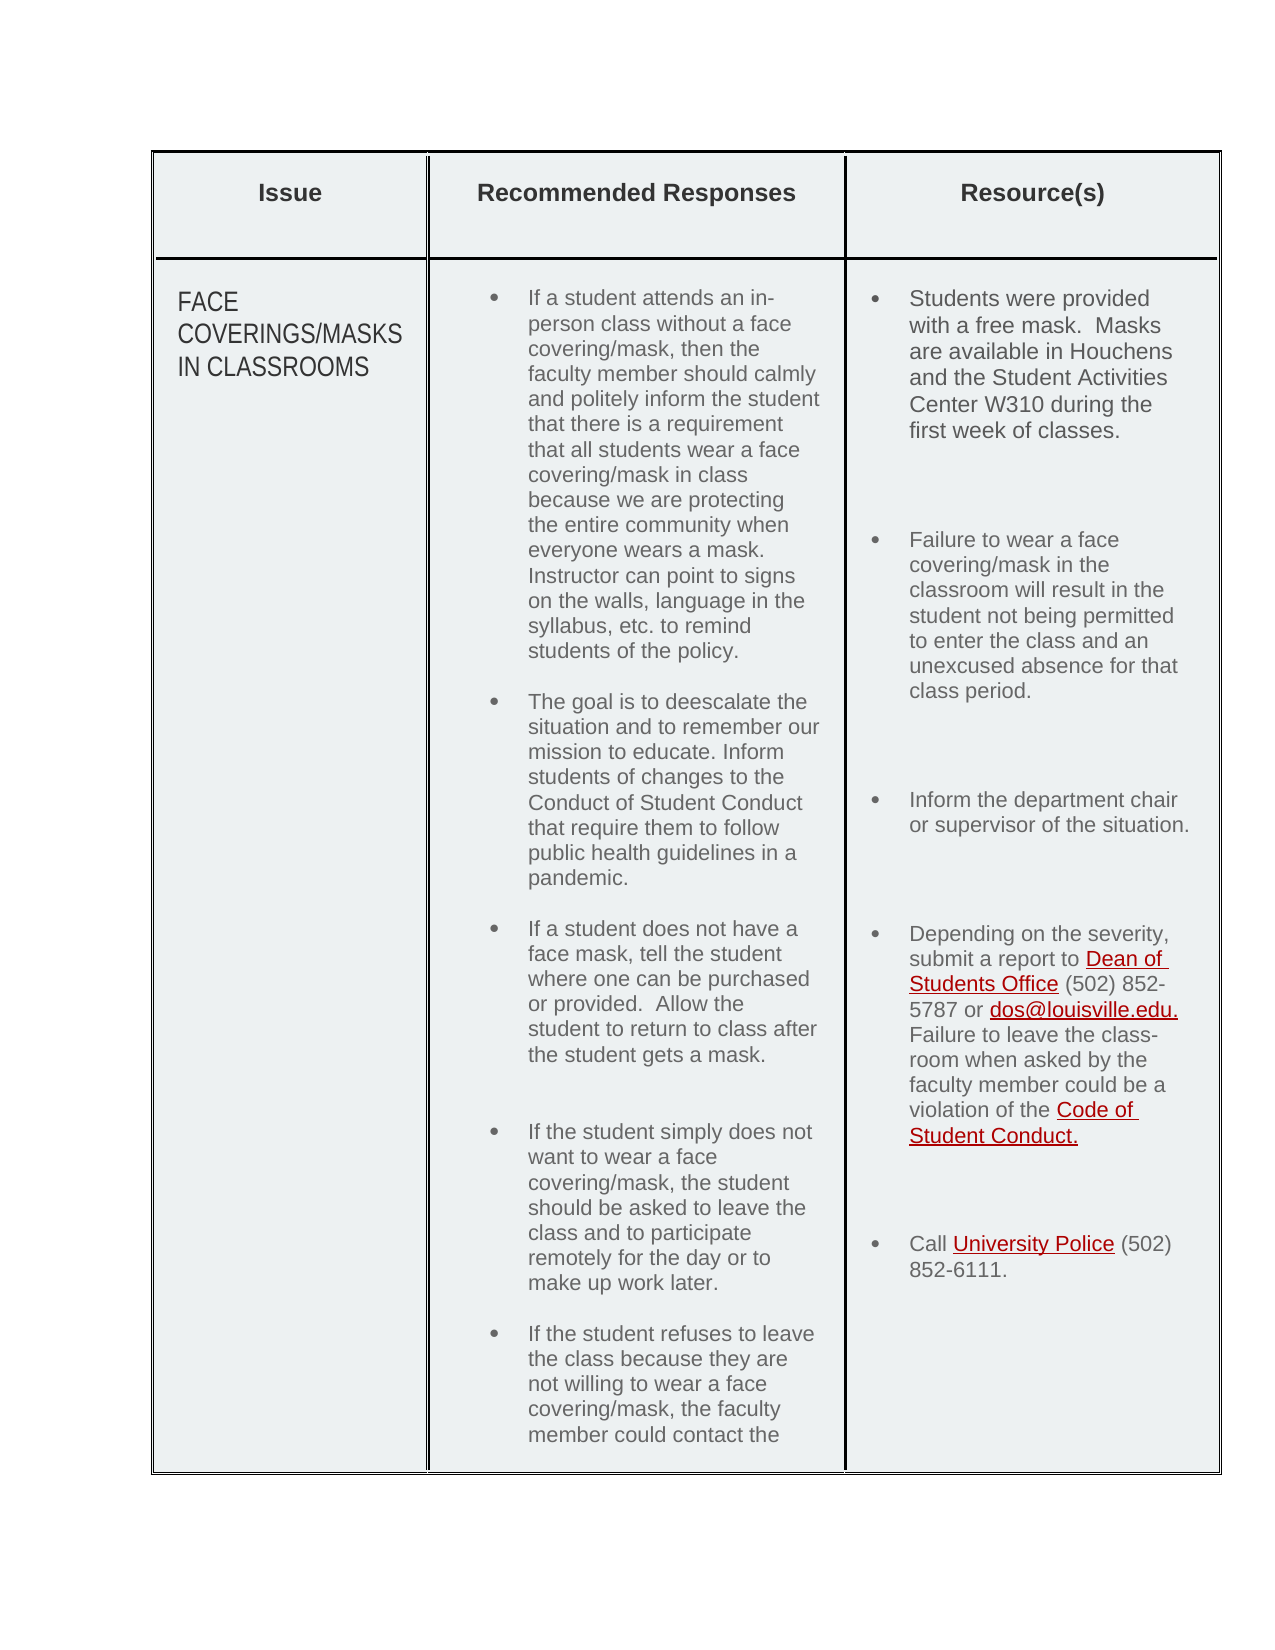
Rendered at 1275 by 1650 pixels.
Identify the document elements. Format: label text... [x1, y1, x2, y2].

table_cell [428, 260, 845, 1472]
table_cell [845, 257, 1219, 1472]
table_header Issue [154, 152, 428, 257]
table_header Resource(s) [845, 153, 1219, 257]
table_header Recommended Responses [428, 152, 845, 257]
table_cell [154, 257, 428, 1472]
